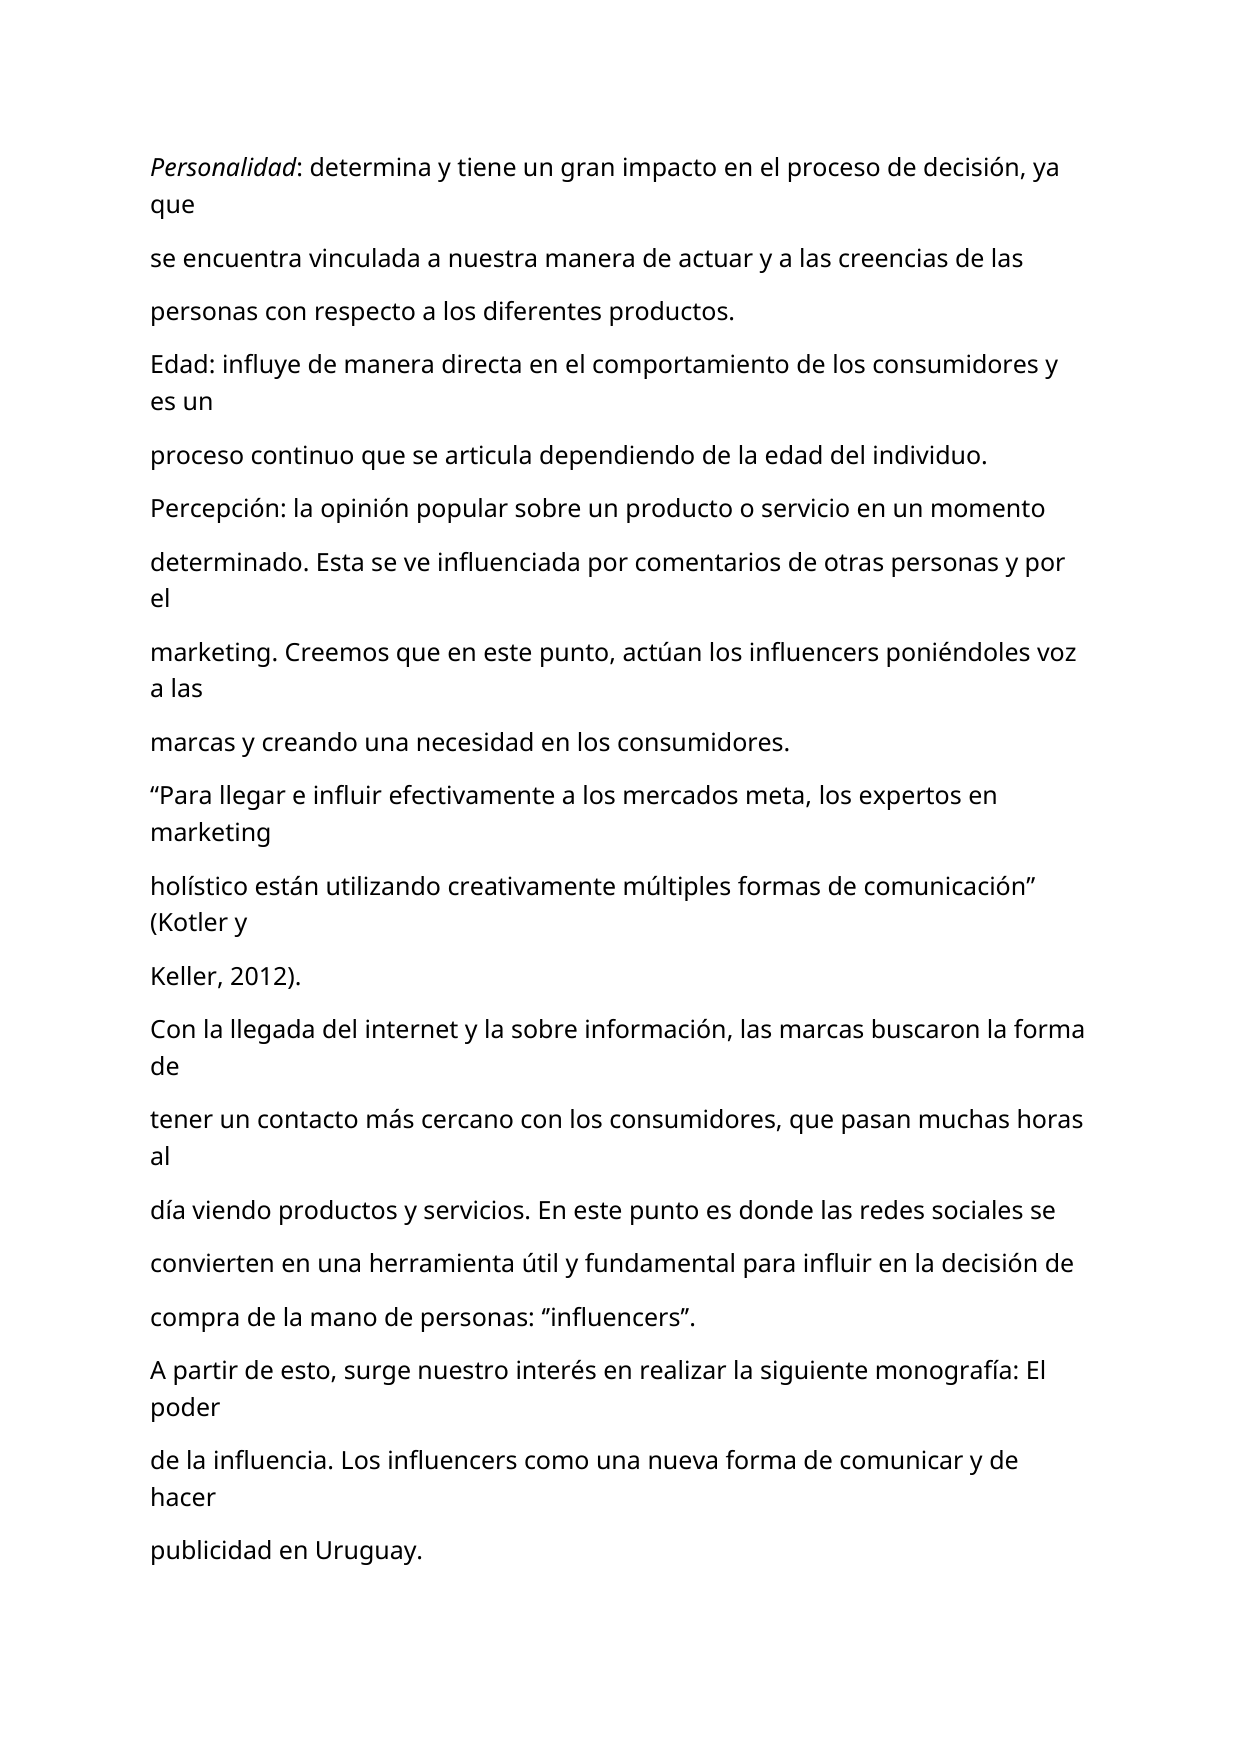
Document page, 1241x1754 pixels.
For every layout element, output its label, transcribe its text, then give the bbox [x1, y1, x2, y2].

text A partir de esto, surge nuestro interés en realizar la siguiente monografía: El poder [150, 1353, 1090, 1423]
text se encuentra vinculada a nuestra manera de actuar y a las creencias de las [150, 240, 1090, 274]
text compra de la mano de personas: ‘’influencers’’. [150, 1299, 1090, 1333]
text Personalidad: determina y tiene un gran impacto en el proceso de decisión, ya que [150, 150, 1090, 221]
text de la influencia. Los influencers como una nueva forma de comunicar y de hacer [150, 1443, 1090, 1514]
text marcas y creando una necesidad en los consumidores. [150, 724, 1090, 759]
text Keller, 2012). [150, 958, 1090, 992]
text tener un contacto más cercano con los consumidores, que pasan muchas horas al [150, 1102, 1090, 1173]
text holístico están utilizando creativamente múltiples formas de comunicación” (Kotler y [150, 868, 1090, 939]
text Con la llegada del internet y la sobre información, las marcas buscaron la forma de [150, 1012, 1090, 1083]
text Percepción: la opinión popular sobre un producto o servicio en un momento [150, 491, 1090, 525]
text Edad: influye de manera directa en el comportamiento de los consumidores y es un [150, 347, 1090, 418]
text convierten en una herramienta útil y fundamental para influir en la decisión de [150, 1246, 1090, 1280]
text proceso continuo que se articula dependiendo de la edad del individuo. [150, 437, 1090, 471]
text determinado. Esta se ve influenciada por comentarios de otras personas y por el [150, 544, 1090, 615]
text publicidad en Uruguay. [150, 1533, 1090, 1567]
text día viendo productos y servicios. En este punto es donde las redes sociales se [150, 1192, 1090, 1226]
text marketing. Creemos que en este punto, actúan los influencers poniéndoles voz a las [150, 634, 1090, 705]
text personas con respecto a los diferentes productos. [150, 294, 1090, 328]
text “Para llegar e influir efectivamente a los mercados meta, los expertos en marketing [150, 778, 1090, 849]
